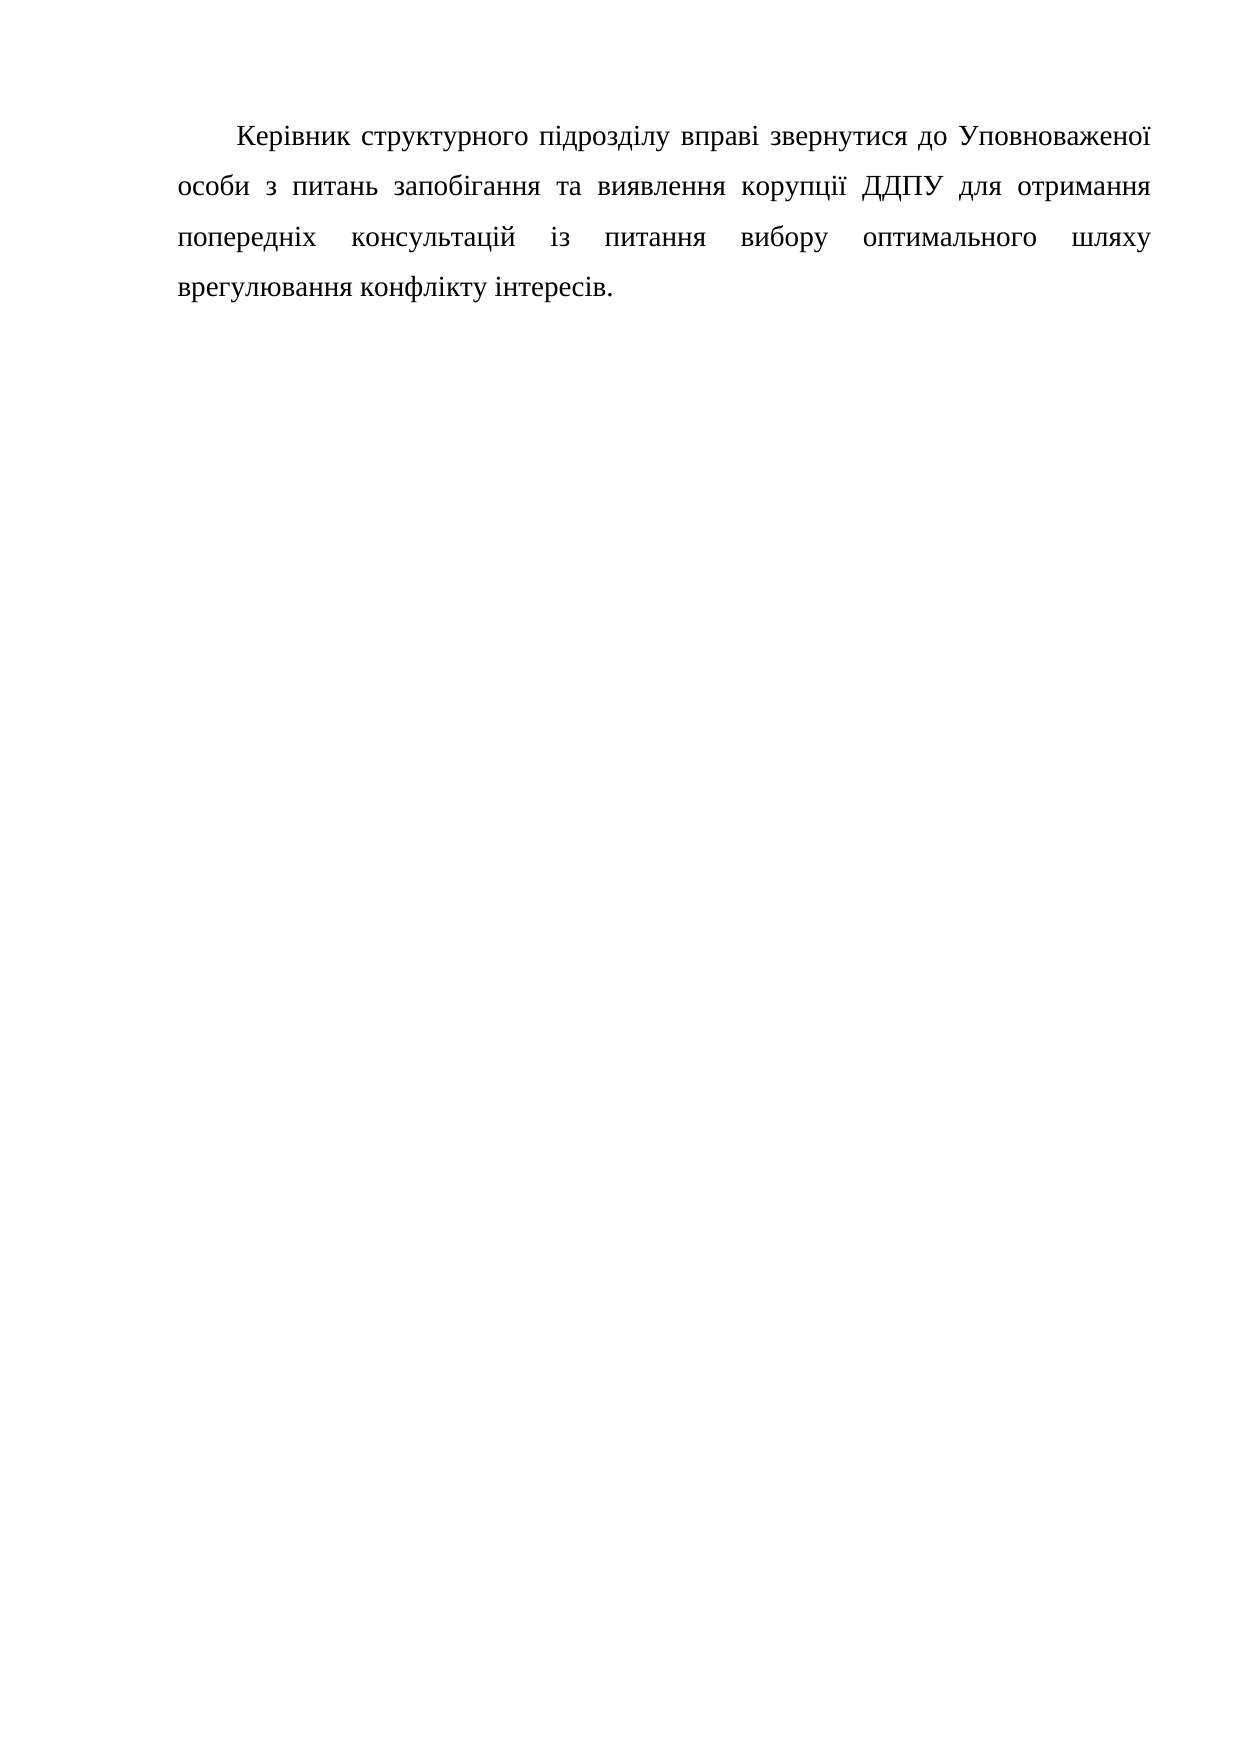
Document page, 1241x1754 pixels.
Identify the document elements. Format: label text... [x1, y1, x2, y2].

text Керівник структурного підрозділу вправі звернутися до Уповноваженої особи з питань запобігання та виявлення корупції ДДПУ для отримання попередніх консультацій із питання вибору оптимального шляху врегулювання конфлікту інтересів. [177, 118, 1152, 303]
